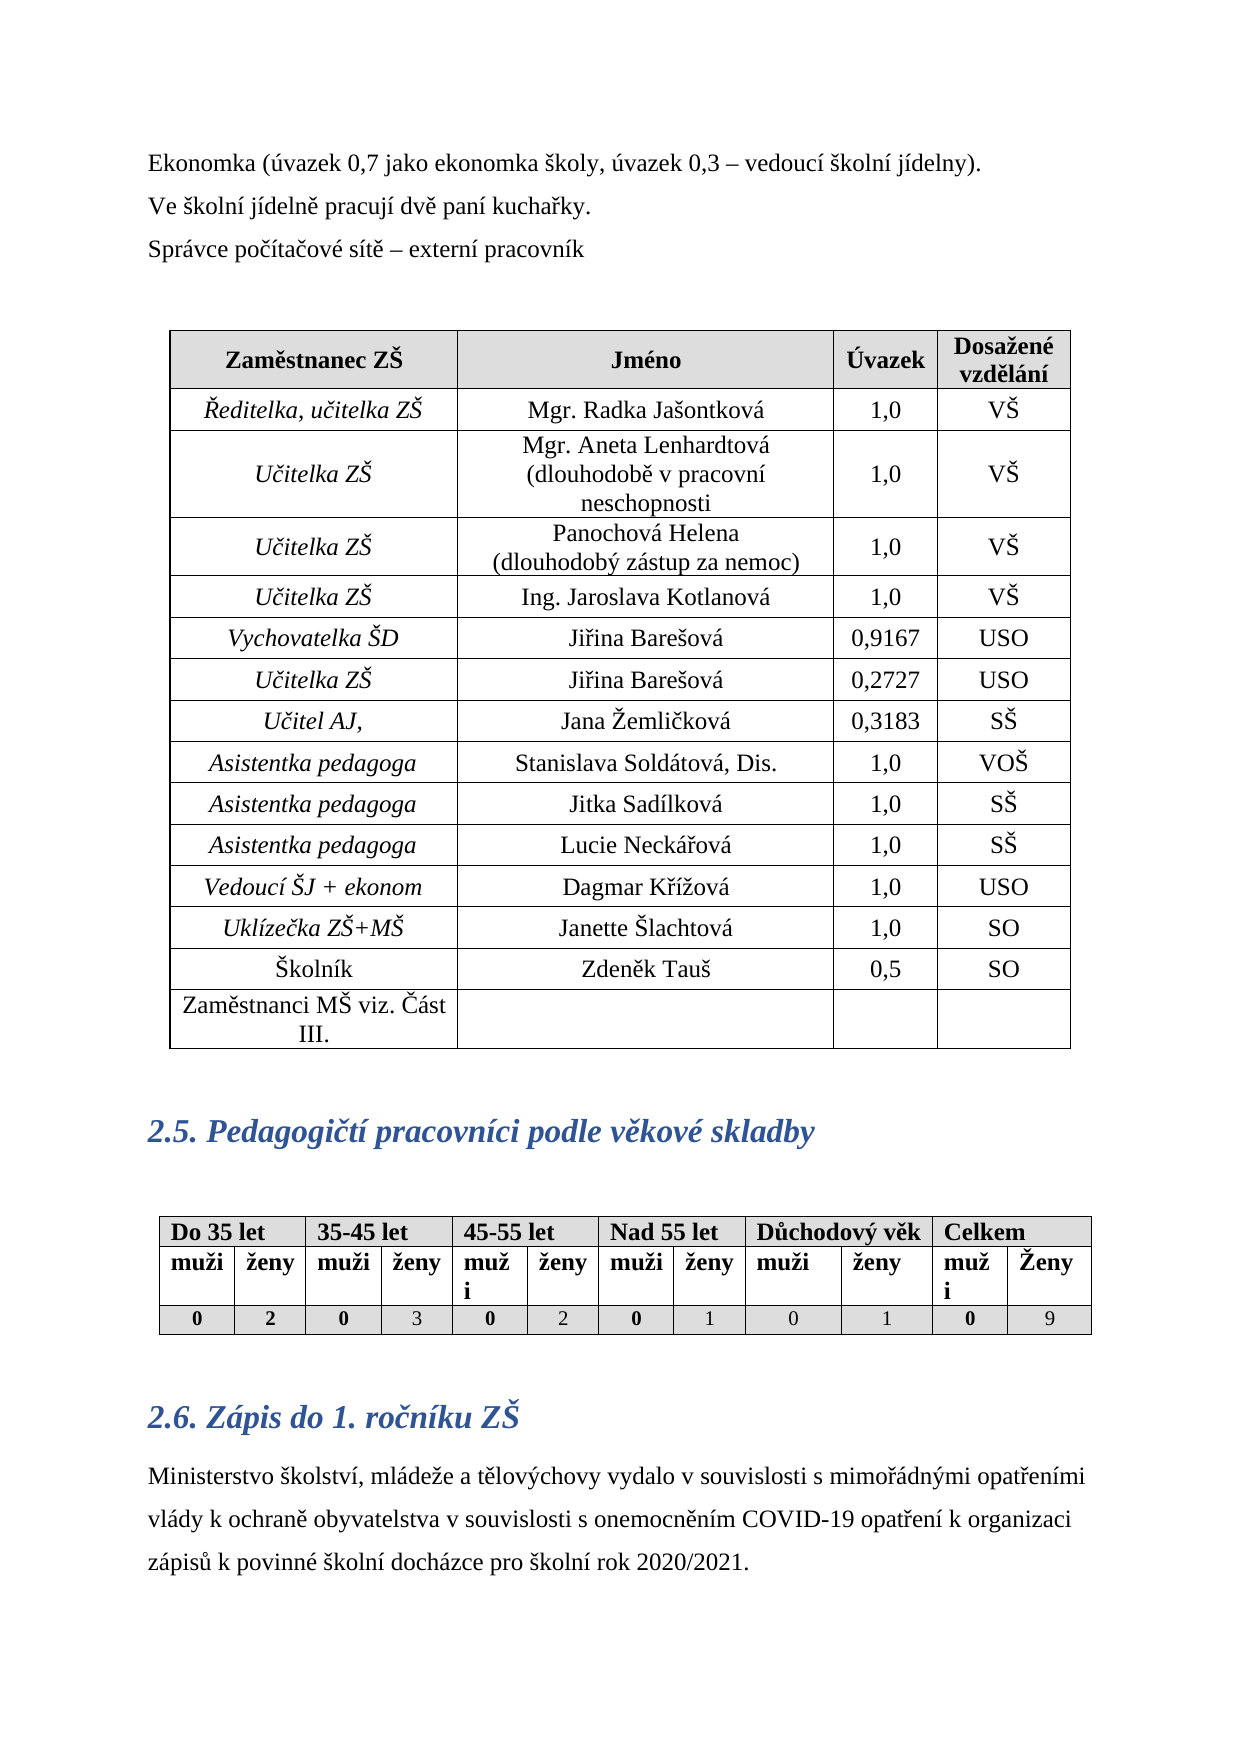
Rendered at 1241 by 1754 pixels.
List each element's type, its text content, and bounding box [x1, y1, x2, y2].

table_cell Lucie Neckářová [458, 825, 833, 865]
table_cell 2 [528, 1306, 598, 1334]
table_cell muži [160, 1247, 234, 1304]
table_cell Jiřina Barešová [458, 618, 833, 658]
table_cell [458, 990, 833, 1047]
table_cell Mgr. Aneta Lenhardtová (dlouhodobě v pracovní neschopnosti [458, 431, 833, 517]
table_cell ženy [382, 1247, 452, 1304]
table_cell Zaměstnanci MŠ viz. Část III. [171, 990, 457, 1047]
text Ve školní jídelně pracují dvě paní kuchařky. [148, 191, 1093, 219]
table_cell muži [746, 1247, 841, 1304]
table_cell 0 [599, 1306, 673, 1334]
table_cell 0,3183 [834, 701, 937, 741]
table_header Důchodový věk [746, 1217, 932, 1246]
table_cell 0,5 [834, 949, 937, 989]
table_header Do 35 let [160, 1217, 305, 1246]
table_cell 1,0 [834, 389, 937, 429]
table_cell Ředitelka, učitelka ZŠ [171, 389, 457, 429]
table_cell Asistentka pedagoga [171, 742, 457, 782]
table_cell 3 [382, 1306, 452, 1334]
table_cell SO [938, 907, 1070, 948]
table_cell 1,0 [834, 825, 937, 865]
table_cell 2 [235, 1306, 305, 1334]
table_cell Jitka Sadílková [458, 783, 833, 823]
table_cell muži [933, 1247, 1007, 1304]
table_header Celkem [933, 1217, 1091, 1246]
table_cell Učitelka ZŠ [171, 518, 457, 575]
table_cell Zdeněk Tauš [458, 949, 833, 989]
text Ministerstvo školství, mládeže a tělovýchovy vydalo v souvislosti s mimořádnými opatřeními vlády k ochraně obyvatelstva v souvislosti s onemocněním COVID-19 opatření k organizaci zápisů k povinné školní docházce pro školní rok 2020/2021. [148, 1461, 1093, 1576]
table_cell ženy [235, 1247, 305, 1304]
table_cell muži [599, 1247, 673, 1304]
table_header Nad 55 let [599, 1217, 745, 1246]
table_header Jméno [458, 331, 833, 388]
table_header Zaměstnanec ZŠ [171, 331, 457, 388]
table_cell USO [938, 618, 1070, 658]
table_cell Ženy [1008, 1247, 1091, 1304]
table_cell Jiřina Barešová [458, 659, 833, 699]
table_cell 0 [746, 1306, 841, 1334]
table_cell Učitel AJ, [171, 701, 457, 741]
text Ekonomka (úvazek 0,7 jako ekonomka školy, úvazek 0,3 – vedoucí školní jídelny). [148, 148, 1093, 176]
text Správce počítačové sítě – externí pracovník [148, 234, 1093, 263]
table_header 45-55 let [453, 1217, 598, 1246]
table_cell VŠ [938, 518, 1070, 575]
table_cell Učitelka ZŠ [171, 576, 457, 617]
table_cell SO [938, 949, 1070, 989]
table_cell 1 [674, 1306, 745, 1334]
table_cell VŠ [938, 389, 1070, 429]
table_cell USO [938, 866, 1070, 906]
table_cell SŠ [938, 825, 1070, 865]
table_cell Dagmar Křížová [458, 866, 833, 906]
table_cell USO [938, 659, 1070, 699]
table_cell [938, 990, 1070, 1047]
table_cell VŠ [938, 431, 1070, 517]
table_cell 0 [306, 1306, 381, 1334]
table_cell 1,0 [834, 431, 937, 517]
table_cell Vychovatelka ŠD [171, 618, 457, 658]
table_cell SŠ [938, 701, 1070, 741]
table_cell Asistentka pedagoga [171, 825, 457, 865]
text 2.6. Zápis do 1. ročníku ZŠ [148, 1397, 1093, 1436]
table_cell muži [453, 1247, 527, 1304]
table_cell Školník [171, 949, 457, 989]
table_cell 1,0 [834, 576, 937, 617]
table_cell 1,0 [834, 742, 937, 782]
table_cell SŠ [938, 783, 1070, 823]
table_cell 1,0 [834, 518, 937, 575]
table_cell Janette Šlachtová [458, 907, 833, 948]
table_cell 0,9167 [834, 618, 937, 658]
table_cell [834, 990, 937, 1047]
table_cell Mgr. Radka Jašontková [458, 389, 833, 429]
table_cell ženy [528, 1247, 598, 1304]
table_cell 1,0 [834, 866, 937, 906]
table_cell Jana Žemličková [458, 701, 833, 741]
table_cell 0 [160, 1306, 234, 1334]
table_cell Ing. Jaroslava Kotlanová [458, 576, 833, 617]
table_cell 1,0 [834, 907, 937, 948]
table_cell 0 [453, 1306, 527, 1334]
table_cell 1 [842, 1306, 932, 1334]
table_cell 9 [1008, 1306, 1091, 1334]
table_cell VŠ [938, 576, 1070, 617]
table_cell Uklízečka ZŠ+MŠ [171, 907, 457, 948]
table_cell Učitelka ZŠ [171, 659, 457, 699]
table_cell ženy [842, 1247, 932, 1304]
table_cell VOŠ [938, 742, 1070, 782]
table_cell 0 [933, 1306, 1007, 1334]
text 2.5. Pedagogičtí pracovníci podle věkové skladby [148, 1111, 1093, 1149]
table_header 35-45 let [306, 1217, 452, 1246]
table_cell Stanislava Soldátová, Dis. [458, 742, 833, 782]
table_cell Vedoucí ŠJ + ekonom [171, 866, 457, 906]
table_header Úvazek [834, 331, 937, 388]
table_cell 1,0 [834, 783, 937, 823]
table_cell Učitelka ZŠ [171, 431, 457, 517]
table_header Dosažené vzdělání [938, 331, 1070, 388]
table_cell Asistentka pedagoga [171, 783, 457, 823]
table_cell ženy [674, 1247, 745, 1304]
table_cell muži [306, 1247, 381, 1304]
table_cell 0,2727 [834, 659, 937, 699]
table_cell Panochová Helena (dlouhodobý zástup za nemoc) [458, 518, 833, 575]
